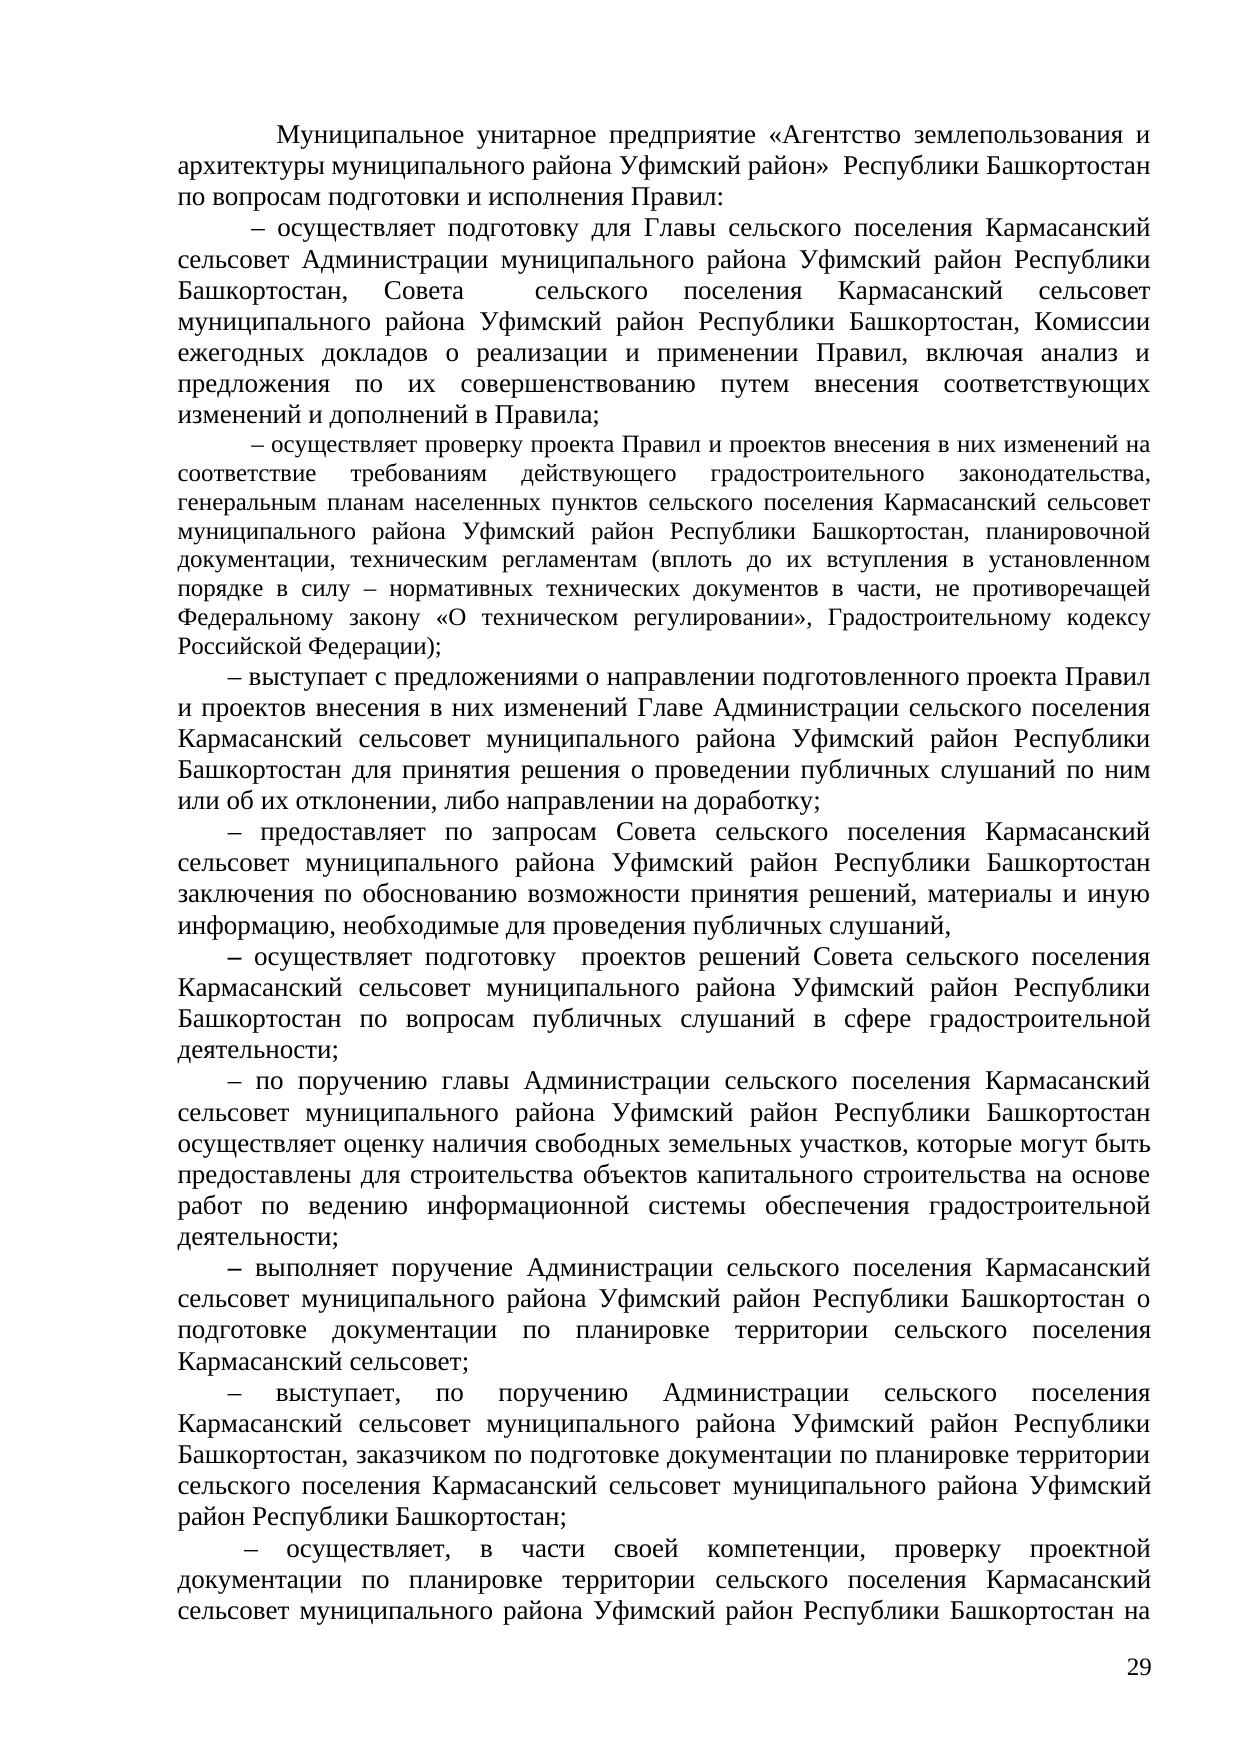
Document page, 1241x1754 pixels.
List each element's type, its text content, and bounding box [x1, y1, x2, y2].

text – по поручению главы Администрации сельского поселения Кармасанский сельсовет муниципального района Уфимский район Республики Башкортостан осуществляет оценку наличия свободных земельных участков, которые могут быть предоставлены для строительства объектов капитального строительства на основе работ по ведению информационной системы обеспечения градостроительной деятельности; [177, 1064, 1152, 1251]
text – осуществляет подготовку проектов решений Совета сельского поселения Кармасанский сельсовет муниципального района Уфимский район Республики Башкортостан по вопросам публичных слушаний в сфере градостроительной деятельности; [177, 940, 1152, 1064]
text – выполняет поручение Администрации сельского поселения Кармасанский сельсовет муниципального района Уфимский район Республики Башкортостан о подготовке документации по планировке территории сельского поселения Кармасанский сельсовет; [177, 1251, 1152, 1376]
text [177, 1532, 1152, 1625]
text – выступает с предложениями о направлении подготовленного проекта Правил и проектов внесения в них изменений Главе Администрации сельского поселения Кармасанский сельсовет муниципального района Уфимский район Республики Башкортостан для принятия решения о проведении публичных слушаний по ним или об их отклонении, либо направлении на доработку; [177, 659, 1152, 815]
list Муниципальное унитарное предприятие «Агентство землепользования и архитектуры муниципального района Уфимский район» Республики Башкортостан по вопросам подготовки и исполнения Правил: [177, 118, 1152, 212]
text – осуществляет проверку проекта Правил и проектов внесения в них изменений на соответствие требованиям действующего градостроительного законодательства, генеральным планам населенных пунктов сельского поселения Кармасанский сельсовет муниципального района Уфимский район Республики Башкортостан, планировочной документации, техническим регламентам (вплоть до их вступления в установленном порядке в силу – нормативных технических документов в части, не противоречащей Федеральному закону «О техническом регулировании», Градостроительному кодексу Российской Федерации); [177, 429, 1152, 659]
text – выступает, по поручению Администрации сельского поселения Кармасанский сельсовет муниципального района Уфимский район Республики Башкортостан, заказчиком по подготовке документации по планировке территории сельского поселения Кармасанский сельсовет муниципального района Уфимский район Республики Башкортостан; [177, 1376, 1152, 1532]
text – предоставляет по запросам Совета сельского поселения Кармасанский сельсовет муниципального района Уфимский район Республики Башкортостан заключения по обоснованию возможности принятия решений, материалы и иную информацию, необходимые для проведения публичных слушаний, [177, 815, 1152, 940]
list – осуществляет подготовку для Главы сельского поселения Кармасанский сельсовет Администрации муниципального района Уфимский район Республики Башкортостан, Совета сельского поселения Кармасанский сельсовет муниципального района Уфимский район Республики Башкортостан, Комиссии ежегодных докладов о реализации и применении Правил, включая анализ и предложения по их совершенствованию путем внесения соответствующих изменений и дополнений в Правила; [177, 212, 1152, 429]
